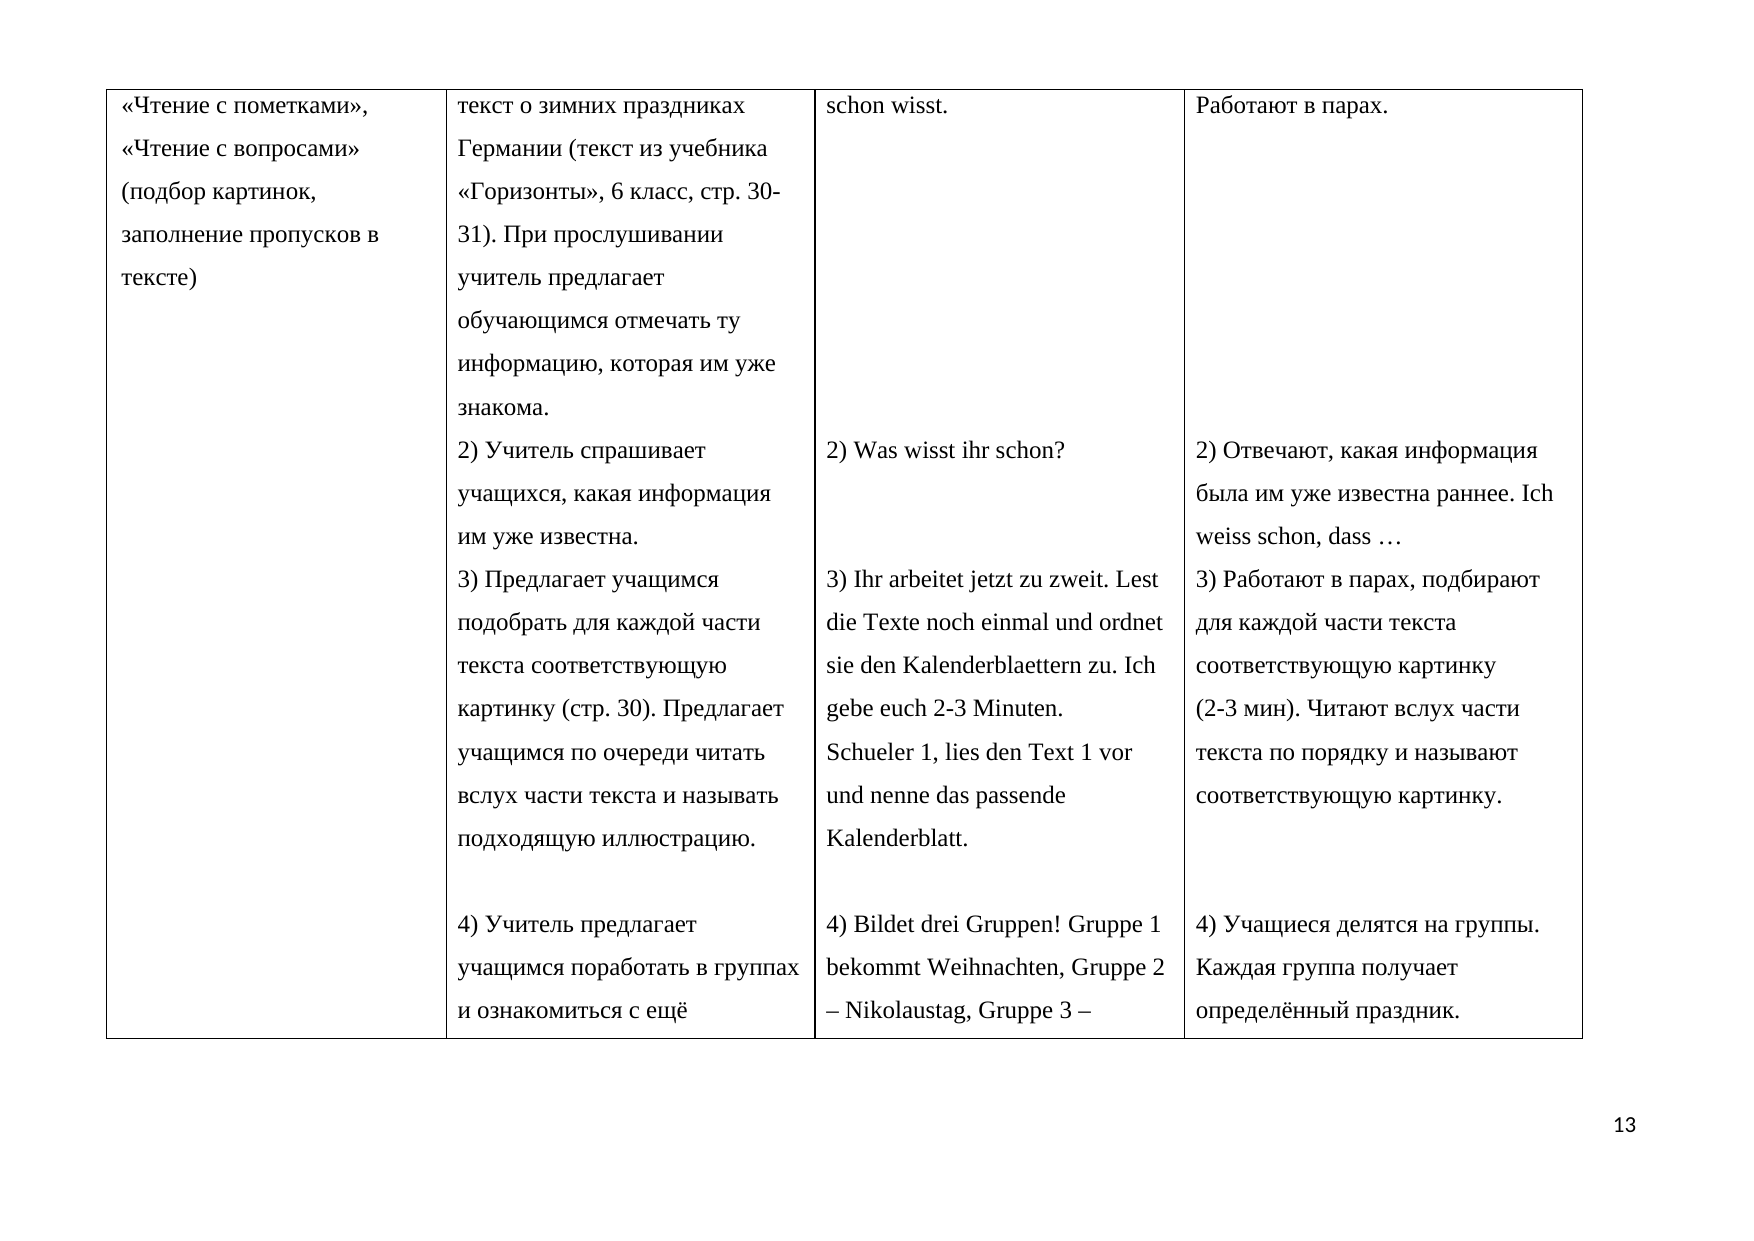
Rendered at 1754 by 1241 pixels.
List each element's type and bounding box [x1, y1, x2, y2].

table_cell [816, 90, 1184, 1038]
table_cell [1185, 90, 1582, 1038]
table_cell [447, 90, 814, 1038]
table_cell [107, 90, 446, 1038]
